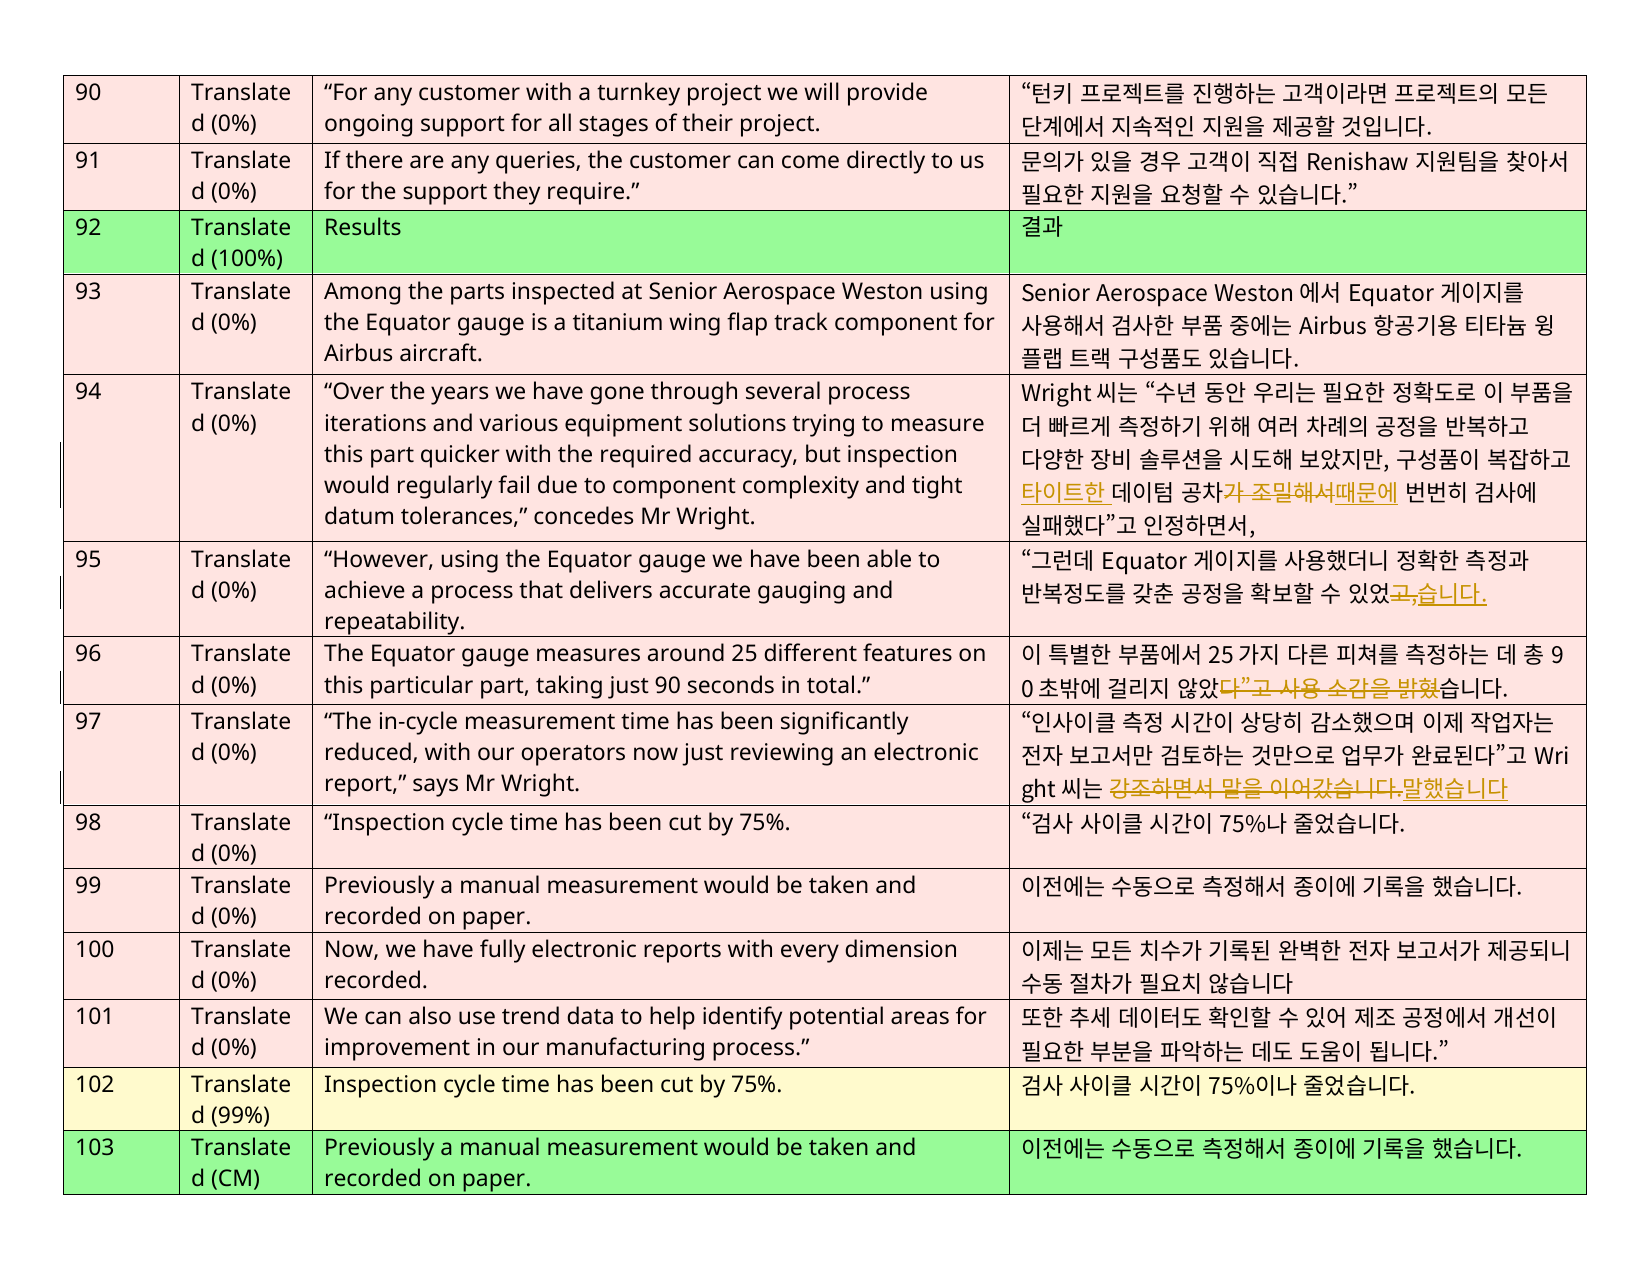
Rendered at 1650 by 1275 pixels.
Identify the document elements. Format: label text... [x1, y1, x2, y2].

table_cell Inspection cycle time has been cut by 75%. [313, 1068, 1009, 1130]
table_cell 이전에는 수동으로 측정해서 종이에 기록을 했습니다. [1010, 869, 1586, 932]
table_cell Translated (0%) [180, 637, 312, 704]
table_cell 1031ff9124b-12e3-4ab2-b13c-ffa94b726202 [64, 1131, 179, 1194]
table_cell “그런데 Equator 게이지를 사용했더니 정확한 측정과 반복정도를 갖춘 공정을 확보할 수 있었 [1010, 542, 1586, 636]
table_cell “턴키 프로젝트를 진행하는 고객이라면 프로젝트의 모든 단계에서 지속적인 지원을 제공할 것입니다. [1010, 76, 1586, 142]
table_cell 1021ff9124b-12e3-4ab2-b13c-ffa94b726202 [64, 1068, 179, 1130]
table_cell 1013534509c-e4eb-4b45-bd39-c6b1e113b85a [64, 1000, 179, 1067]
table_cell We can also use trend data to help identify potential areas for improvement in our manufacturing process.” [313, 1000, 1009, 1067]
table_cell Among the parts inspected at Senior Aerospace Weston using the Equator gauge is a titanium wing flap track component for Airbus aircraft. [313, 275, 1009, 374]
table_cell “For any customer with a turnkey project we will provide ongoing support for all stages of their project. [313, 76, 1009, 142]
table_cell 973534509c-e4eb-4b45-bd39-c6b1e113b85a [64, 705, 179, 804]
table_cell 결과 [1010, 211, 1586, 273]
table_cell Translated (0%) [180, 869, 312, 932]
table_cell 955705085d-fcab-4bf1-be27-c3aad6809711 [64, 542, 179, 636]
table_cell “However, using the Equator gauge we have been able to achieve a process that delivers accurate gauging and repeatability. [313, 542, 1009, 636]
table_cell Previously a manual measurement would be taken and recorded on paper. [313, 1131, 1009, 1194]
table_cell “검사 사이클 시간이 75%나 줄었습니다. [1010, 806, 1586, 868]
table_cell Senior Aerospace Weston에서 Equator 게이지를 사용해서 검사한 부품 중에는 Airbus 항공기용 티타늄 윙 플랩 트랙 구성품도 있습니다. [1010, 275, 1586, 374]
table_cell 910b9025fa-d4fa-4fc3-b431-a60c52e07e90 [64, 144, 179, 210]
table_cell Previously a manual measurement would be taken and recorded on paper. [313, 869, 1009, 932]
table_cell Translated (0%) [180, 542, 312, 636]
table_cell 965705085d-fcab-4bf1-be27-c3aad6809711 [64, 637, 179, 704]
table_cell “Over the years we have gone through several process iterations and various equipment solutions trying to measure this part quicker with the required accuracy, but inspection would regularly fail due to component complexity and tight datum tolerances,” concedes Mr Wright. [313, 375, 1009, 541]
table_cell 검사 사이클 시간이 75%이나 줄었습니다. [1010, 1068, 1586, 1130]
table_cell Translated (0%) [180, 375, 312, 541]
table_cell If there are any queries, the customer can come directly to us for the support they require.” [313, 144, 1009, 210]
table_cell 983534509c-e4eb-4b45-bd39-c6b1e113b85a [64, 806, 179, 868]
table_cell Translated (0%) [180, 933, 312, 999]
table_cell 945705085d-fcab-4bf1-be27-c3aad6809711 [64, 375, 179, 541]
table_cell Translated (0%) [180, 275, 312, 374]
table_cell 또한 추세 데이터도 확인할 수 있어 제조 공정에서 개선이 필요한 부분을 파악하는 데도 도움이 됩니다.” [1010, 1000, 1586, 1067]
table_cell 900b9025fa-d4fa-4fc3-b431-a60c52e07e90 [64, 76, 179, 142]
table_cell Translated (0%) [180, 144, 312, 210]
table_cell Translated (0%) [180, 1000, 312, 1067]
table_cell 이제는 모든 치수가 기록된 완벽한 전자 보고서가 제공되니 수동 절차가 필요치 않습니다 [1010, 933, 1586, 999]
table_cell 929322953a-af7d-49ca-806b-5d26ebb412f0 [64, 211, 179, 273]
table_cell Results [313, 211, 1009, 273]
table_cell Wright씨는 “수년 동안 우리는 필요한 정확도로 이 부품을 더 빠르게 측정하기 위해 여러 차례의 공정을 반복하고 다양한 장비 솔루션을 시도해 보았지만, 구성품이 복잡하고 데이텀 공차 번번히 검사에 실패했다”고 인정하면서, [1010, 375, 1586, 541]
table_cell Now, we have fully electronic reports with every dimension recorded. [313, 933, 1009, 999]
table_cell Translated (0%) [180, 76, 312, 142]
table_cell Translated (0%) [180, 705, 312, 804]
table_cell Translated (CM) [180, 1131, 312, 1194]
table_cell 이 특별한 부품에서 25가지 다른 피쳐를 측정하는 데 총 90초밖에 걸리지 않았습니다. [1010, 637, 1586, 704]
table_cell Translated (99%) [180, 1068, 312, 1130]
table_cell “인사이클 측정 시간이 상당히 감소했으며 이제 작업자는 전자 보고서만 검토하는 것만으로 업무가 완료된다”고 Wright씨는 [1010, 705, 1586, 804]
table_cell Translated (0%) [180, 806, 312, 868]
table_cell Translated (100%) [180, 211, 312, 273]
table_cell 993534509c-e4eb-4b45-bd39-c6b1e113b85a [64, 869, 179, 932]
table_cell “The in-cycle measurement time has been significantly reduced, with our operators now just reviewing an electronic report,” says Mr Wright. [313, 705, 1009, 804]
table_cell 1003534509c-e4eb-4b45-bd39-c6b1e113b85a [64, 933, 179, 999]
table_cell “Inspection cycle time has been cut by 75%. [313, 806, 1009, 868]
table_cell The Equator gauge measures around 25 different features on this particular part, taking just 90 seconds in total.” [313, 637, 1009, 704]
table_cell 93d732264d-fb69-411b-a7b6-ee03991cf4be [64, 275, 179, 374]
table_cell 이전에는 수동으로 측정해서 종이에 기록을 했습니다. [1010, 1131, 1586, 1194]
table_cell 문의가 있을 경우 고객이 직접 Renishaw 지원팀을 찾아서 필요한 지원을 요청할 수 있습니다.” [1010, 144, 1586, 210]
